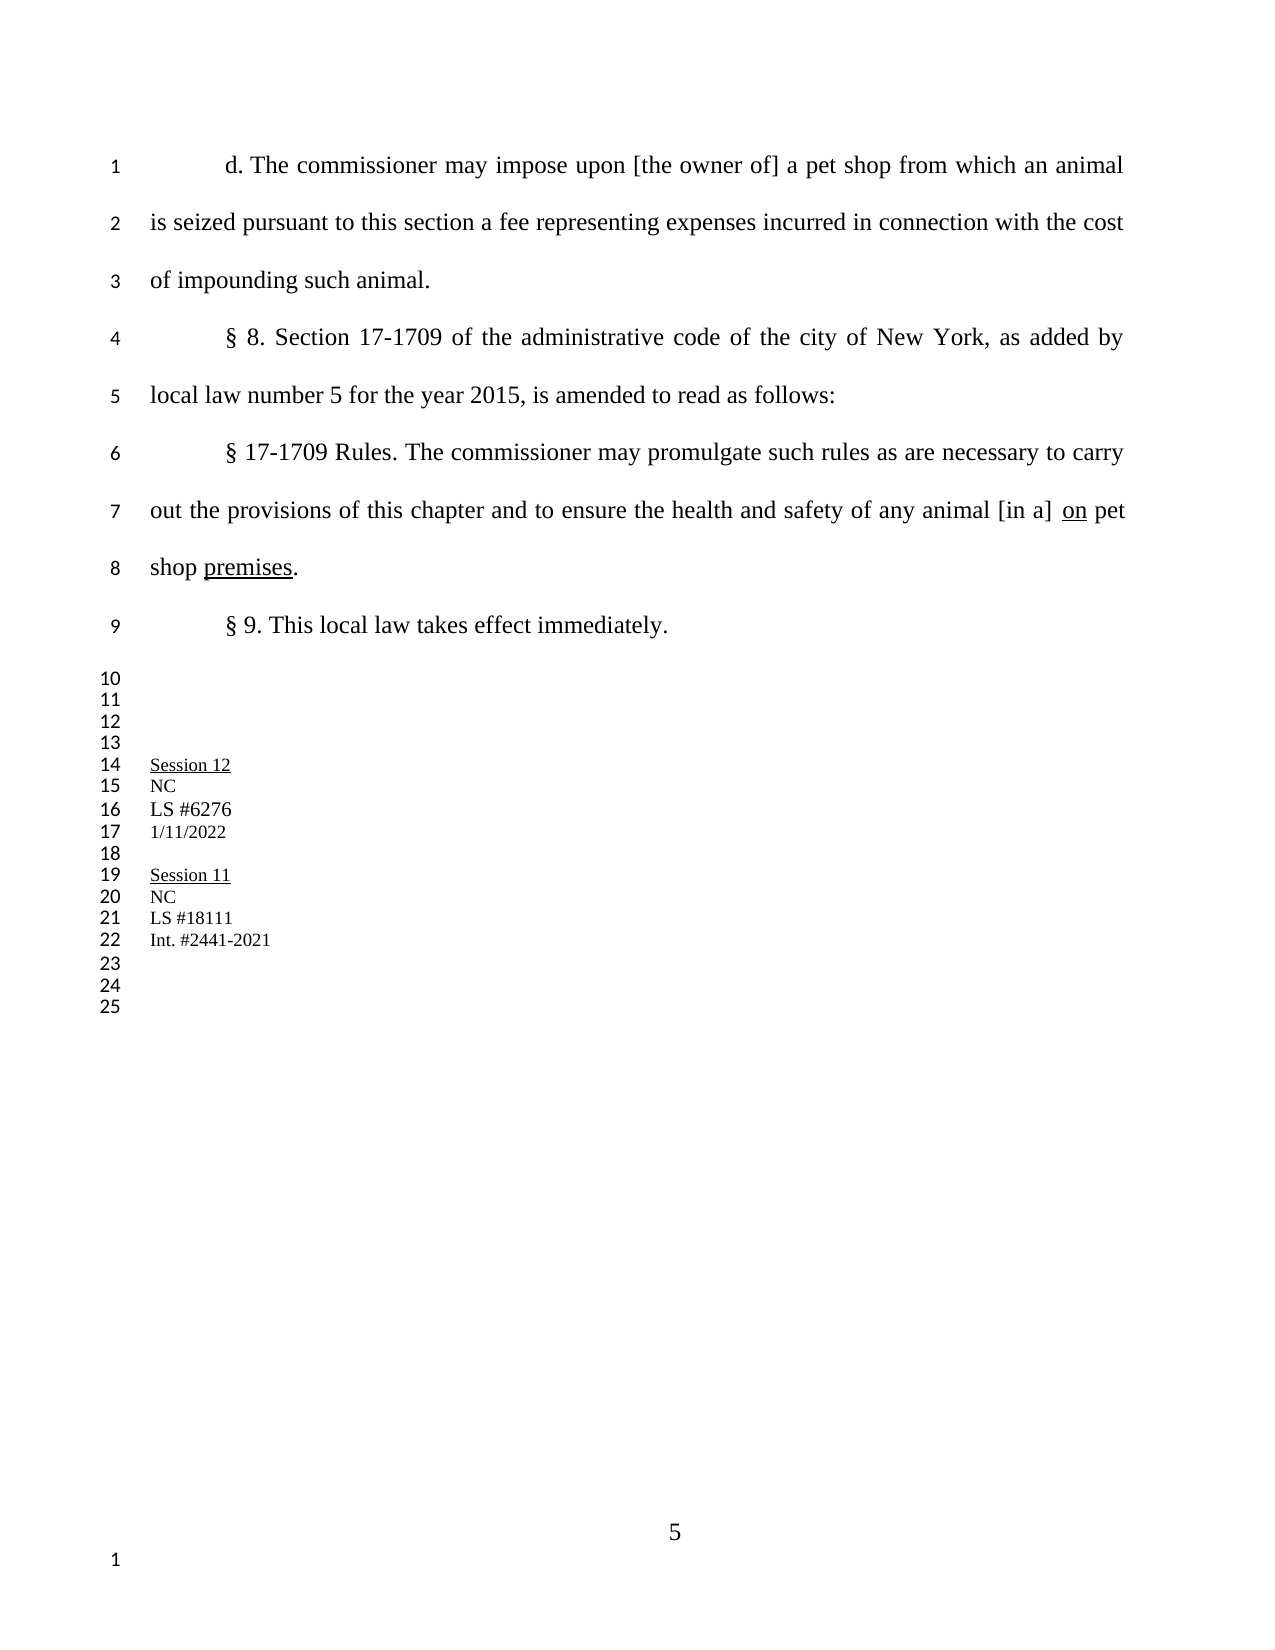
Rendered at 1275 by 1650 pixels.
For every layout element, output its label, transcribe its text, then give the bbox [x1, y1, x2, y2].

text d. The commissioner may impose upon [the owner of] a pet shop from which an animal is seized pursuant to this section a fee representing expenses incurred in connection with the cost of impounding such animal. [150, 150, 1125, 294]
text 1/11/2022 [150, 821, 1125, 842]
text Session 12 [150, 754, 1125, 775]
text § 17-1709 Rules. The commissioner may promulgate such rules as are necessary to carry out the provisions of this chapter and to ensure the health and safety of any animal [in a] on pet shop premises. [150, 437, 1125, 581]
text § 9. This local law takes effect immediately. [150, 610, 1125, 639]
text NC [150, 775, 1125, 797]
text NC [150, 886, 1125, 907]
text Session 11 [150, 864, 1125, 886]
text LS #18111 [150, 907, 1125, 929]
text Int. #2441-2021 [150, 929, 1125, 950]
text LS #6276 [150, 797, 1125, 821]
text § 8. Section 17-1709 of the administrative code of the city of New York, as added by local law number 5 for the year 2015, is amended to read as follows: [150, 322, 1125, 409]
